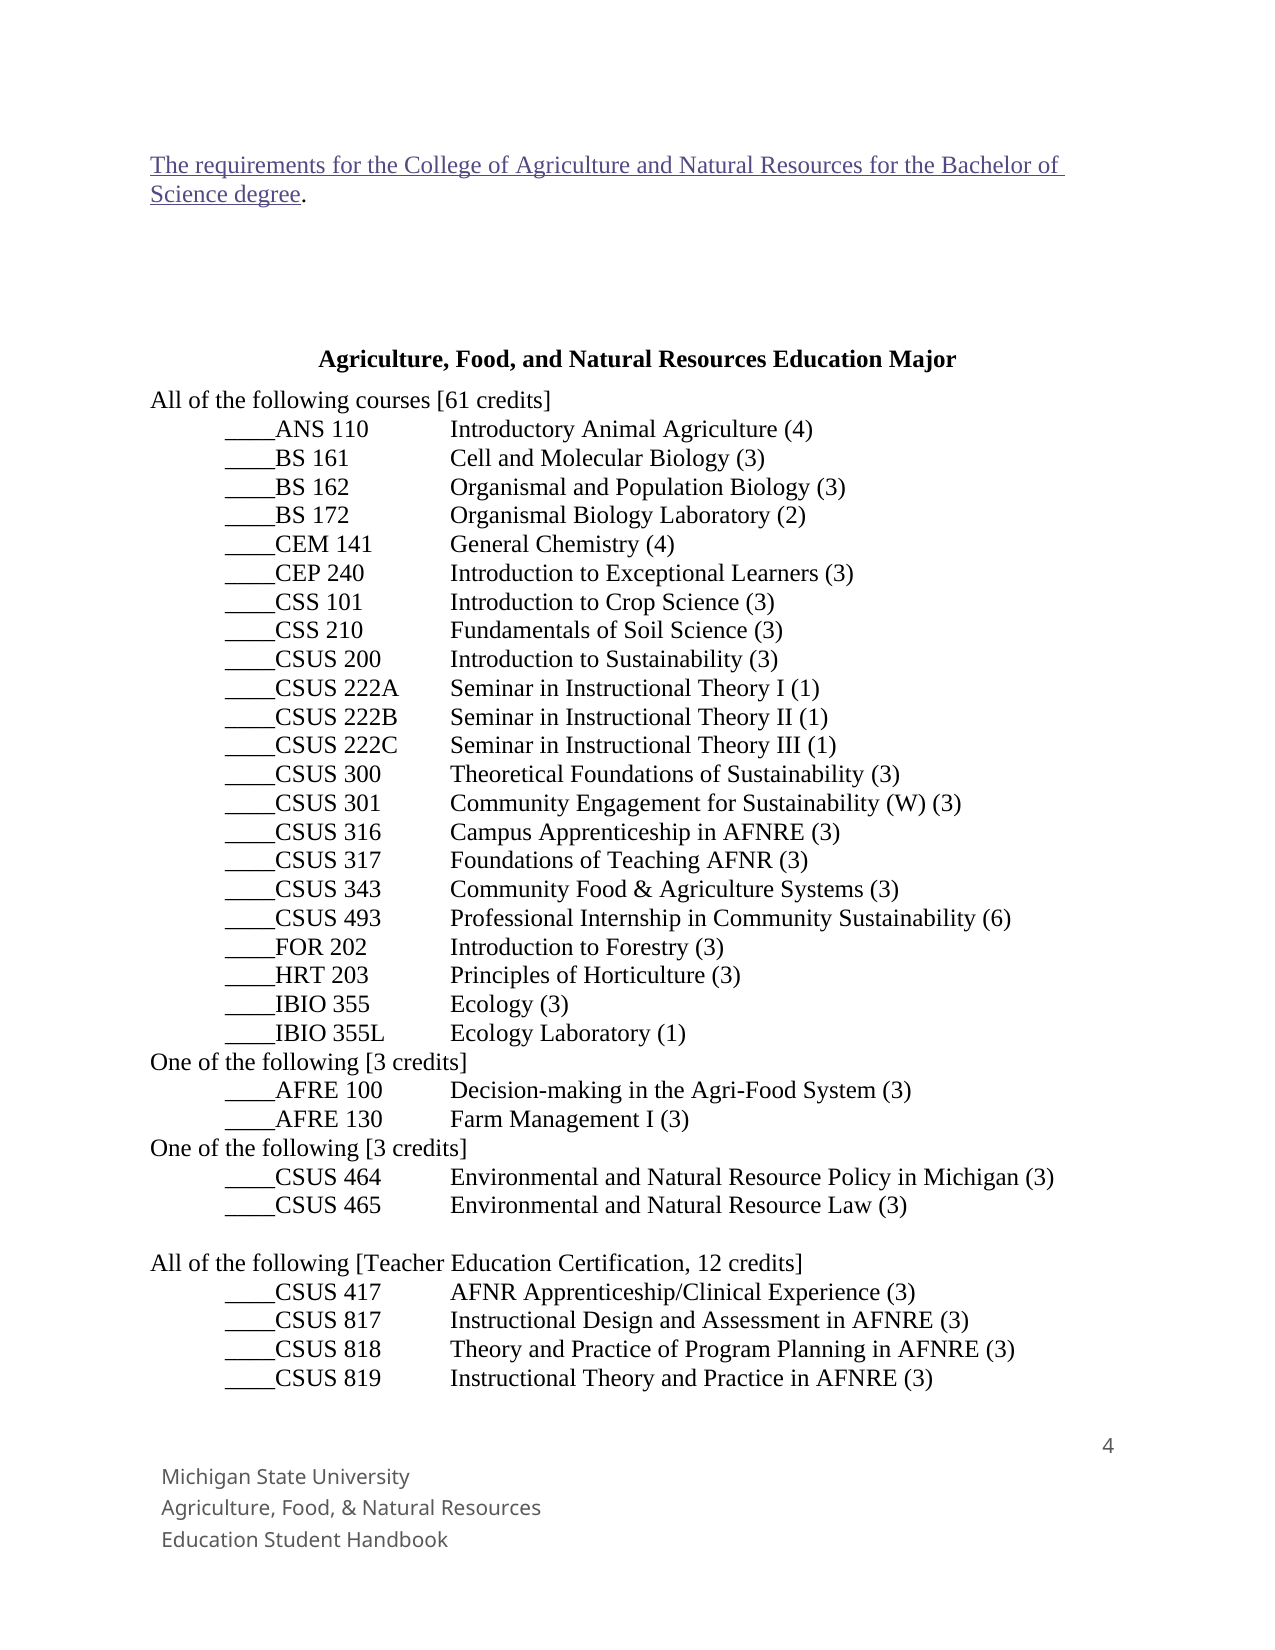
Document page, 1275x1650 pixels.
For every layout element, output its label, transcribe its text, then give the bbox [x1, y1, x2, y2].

text ____CSUS 300 Theoretical Foundations of Sustainability (3) [150, 759, 1125, 788]
text ____AFRE 100 Decision-making in the Agri-Food System (3) [150, 1075, 1125, 1104]
text ____CSUS 493 Professional Internship in Community Sustainability (6) [150, 903, 1125, 932]
text ____FOR 202 Introduction to Forestry (3) [150, 932, 1125, 960]
text ____CSUS 465 Environmental and Natural Resource Law (3) [150, 1190, 1125, 1219]
text ____CSUS 317 Foundations of Teaching AFNR (3) [150, 845, 1125, 874]
text ____CSUS 222A Seminar in Instructional Theory I (1) [150, 673, 1125, 702]
text ____IBIO 355 Ecology (3) [150, 989, 1125, 1018]
text ____AFRE 130 Farm Management I (3) [150, 1104, 1125, 1133]
text ____CSUS 222C Seminar in Instructional Theory III (1) [150, 730, 1125, 759]
text One of the following [3 credits] [150, 1133, 1125, 1162]
text ____ANS 110 Introductory Animal Agriculture (4) [150, 414, 1125, 443]
text ____CSUS 200 Introduction to Sustainability (3) [150, 644, 1125, 673]
text ____CSUS 819 Instructional Theory and Practice in AFNRE (3) [150, 1363, 1125, 1392]
text The requirements for the College of Agriculture and Natural Resources for the Bachelor of Science degree. [150, 150, 1125, 207]
text All of the following [Teacher Education Certification, 12 credits] [150, 1248, 1125, 1277]
text Agriculture, Food, and Natural Resources Education Major [150, 344, 1125, 373]
text ____CSUS 417 AFNR Apprenticeship/Clinical Experience (3) [150, 1277, 1125, 1305]
text ____CEP 240 Introduction to Exceptional Learners (3) [150, 558, 1125, 587]
text ____CSUS 343 Community Food & Agriculture Systems (3) [225, 874, 1125, 903]
text ____CSUS 316 Campus Apprenticeship in AFNRE (3) [150, 817, 1125, 845]
text ____IBIO 355L Ecology Laboratory (1) [150, 1018, 1125, 1047]
text ____CSUS 818 Theory and Practice of Program Planning in AFNRE (3) [150, 1334, 1125, 1363]
text All of the following courses [61 credits] [150, 385, 1125, 414]
text ____CSUS 464 Environmental and Natural Resource Policy in Michigan (3) [150, 1162, 1125, 1190]
text One of the following [3 credits] [150, 1047, 1125, 1075]
text ____BS 161 Cell and Molecular Biology (3) [150, 443, 1125, 472]
text ____CSS 101 Introduction to Crop Science (3) [150, 587, 1125, 615]
text ____CEM 141 General Chemistry (4) [150, 529, 1125, 558]
text ____CSUS 817 Instructional Design and Assessment in AFNRE (3) [150, 1305, 1125, 1334]
text ____CSUS 222B Seminar in Instructional Theory II (1) [150, 702, 1125, 730]
text ____CSS 210 Fundamentals of Soil Science (3) [150, 615, 1125, 644]
text ____CSUS 301 Community Engagement for Sustainability (W) (3) [150, 788, 1125, 817]
text ____BS 172 Organismal Biology Laboratory (2) [150, 500, 1125, 529]
text ____BS 162 Organismal and Population Biology (3) [150, 472, 1125, 500]
text ____HRT 203 Principles of Horticulture (3) [150, 960, 1125, 989]
